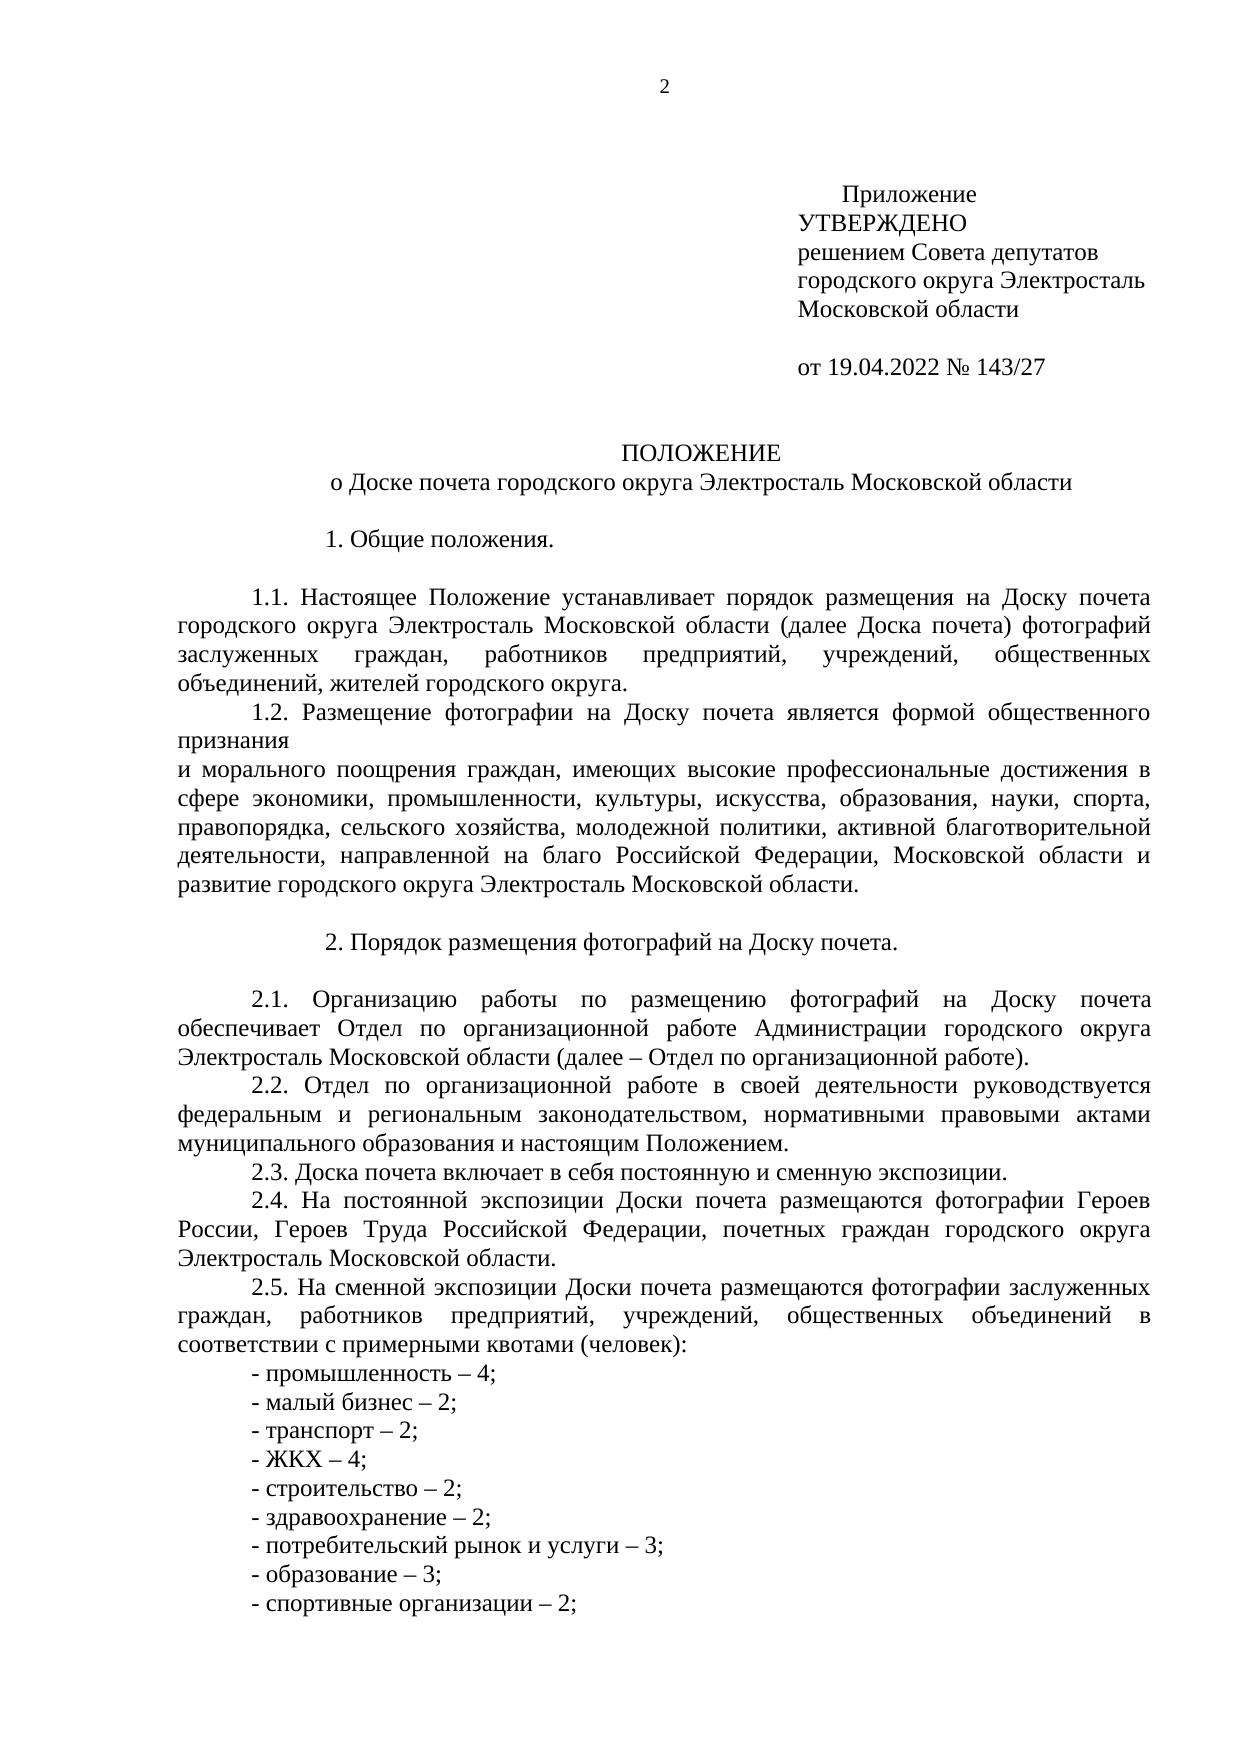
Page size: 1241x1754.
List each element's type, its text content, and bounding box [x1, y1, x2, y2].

text решением Совета депутатов [797, 237, 1152, 266]
text ПОЛОЖЕНИЕ [177, 438, 1152, 467]
text - промышленность – 4; [177, 1358, 1152, 1387]
text - образование – 3; [177, 1559, 1152, 1588]
text от 19.04.2022 № 143/27 [797, 352, 1152, 381]
text 1. Общие положения. [177, 524, 1152, 553]
text о Доске почета городского округа Электросталь Московской области [177, 467, 1152, 496]
text 2.5. На сменной экспозиции Доски почета размещаются фотографии заслуженных граждан, работников предприятий, учреждений, общественных объединений в соответствии с примерными квотами (человек): [177, 1272, 1152, 1358]
text - здравоохранение – 2; [177, 1502, 1152, 1531]
text Приложение [177, 179, 1152, 208]
text 2.4. На постоянной экспозиции Доски почета размещаются фотографии Героев России, Героев Труда Российской Федерации, почетных граждан городского округа Электросталь Московской области. [177, 1186, 1152, 1272]
text - ЖКХ – 4; [177, 1444, 1152, 1473]
text 2. Порядок размещения фотографий на Доску почета. [177, 927, 1152, 956]
text - малый бизнес – 2; [177, 1387, 1152, 1416]
text 2.2. Отдел по организационной работе в своей деятельности руководствуется федеральным и региональным законодательством, нормативными правовыми актами муниципального образования и настоящим Положением. [177, 1071, 1152, 1157]
text - строительство – 2; [177, 1473, 1152, 1502]
text - потребительский рынок и услуги – 3; [177, 1531, 1152, 1559]
text - транспорт – 2; [177, 1416, 1152, 1444]
text УТВЕРЖДЕНО [797, 208, 1152, 237]
text - спортивные организации – 2; [177, 1588, 1152, 1617]
text 1.1. Настоящее Положение устанавливает порядок размещения на Доску почета городского округа Электросталь Московской области (далее Доска почета) фотографий заслуженных граждан, работников предприятий, учреждений, общественных объединений, жителей городского округа. [177, 582, 1152, 697]
text 1.2. Размещение фотографии на Доску почета является формой общественного признания и морального поощрения граждан, имеющих высокие профессиональные достижения в сфере экономики, промышленности, культуры, искусства, образования, науки, спорта, правопорядка, сельского хозяйства, молодежной политики, активной благотворительной деятельности, направленной на благо Российской Федерации, Московской области и развитие городского округа Электросталь Московской области. [177, 697, 1152, 898]
text городского округа Электросталь [797, 266, 1152, 294]
text 2.3. Доска почета включает в себя постоянную и сменную экспозиции. [177, 1157, 1152, 1186]
text 2.1. Организацию работы по размещению фотографий на Доску почета обеспечивает Отдел по организационной работе Администрации городского округа Электросталь Московской области (далее – Отдел по организационной работе). [177, 984, 1152, 1071]
text Московской области [797, 294, 1152, 323]
